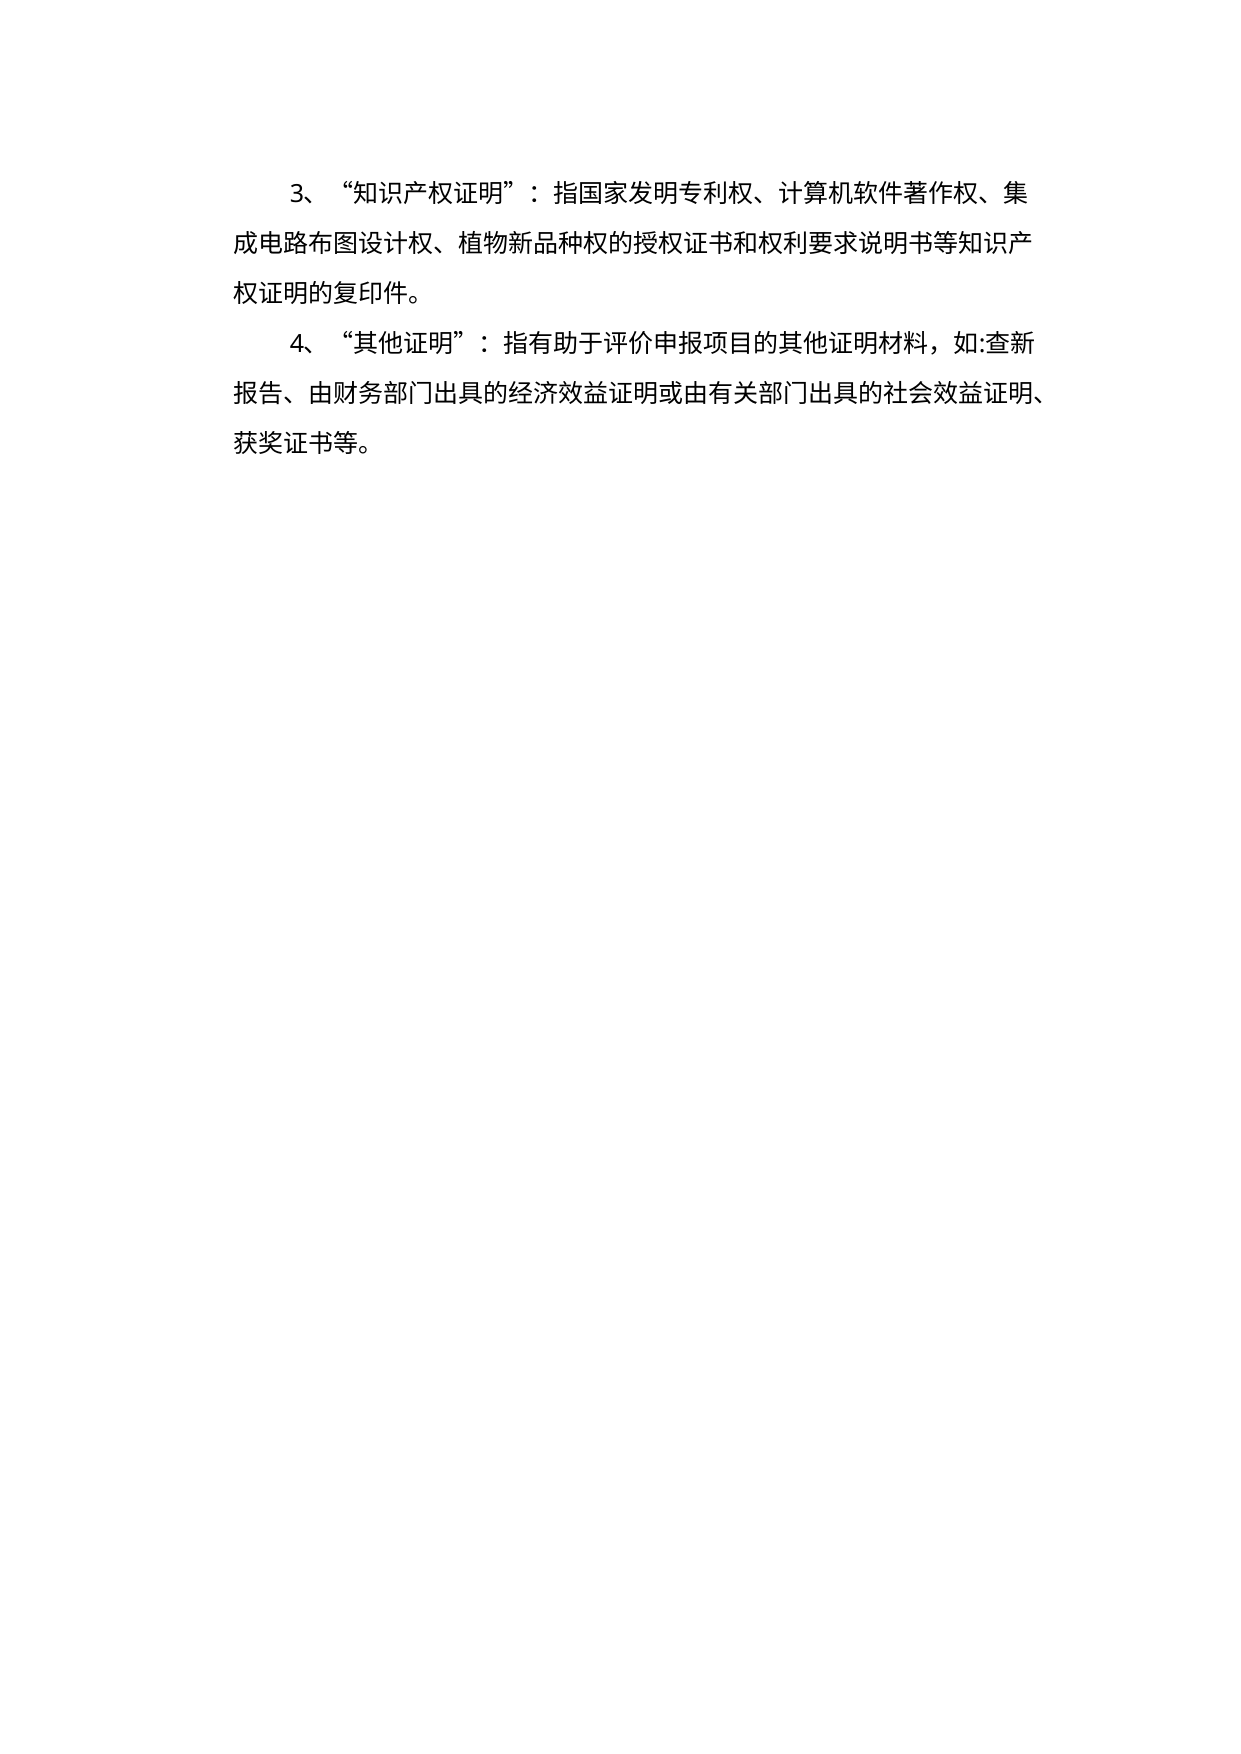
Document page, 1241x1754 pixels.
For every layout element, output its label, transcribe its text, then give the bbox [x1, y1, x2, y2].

text 3、“知识产权证明”：指国家发明专利权、计算机软件著作权、集成电路布图设计权、植物新品种权的授权证书和权利要求说明书等知识产权证明的复印件。 [233, 162, 1053, 312]
text 4、“其他证明”：指有助于评价申报项目的其他证明材料，如:查新报告、由财务部门出具的经济效益证明或由有关部门出具的社会效益证明、获奖证书等。 [233, 312, 1053, 462]
